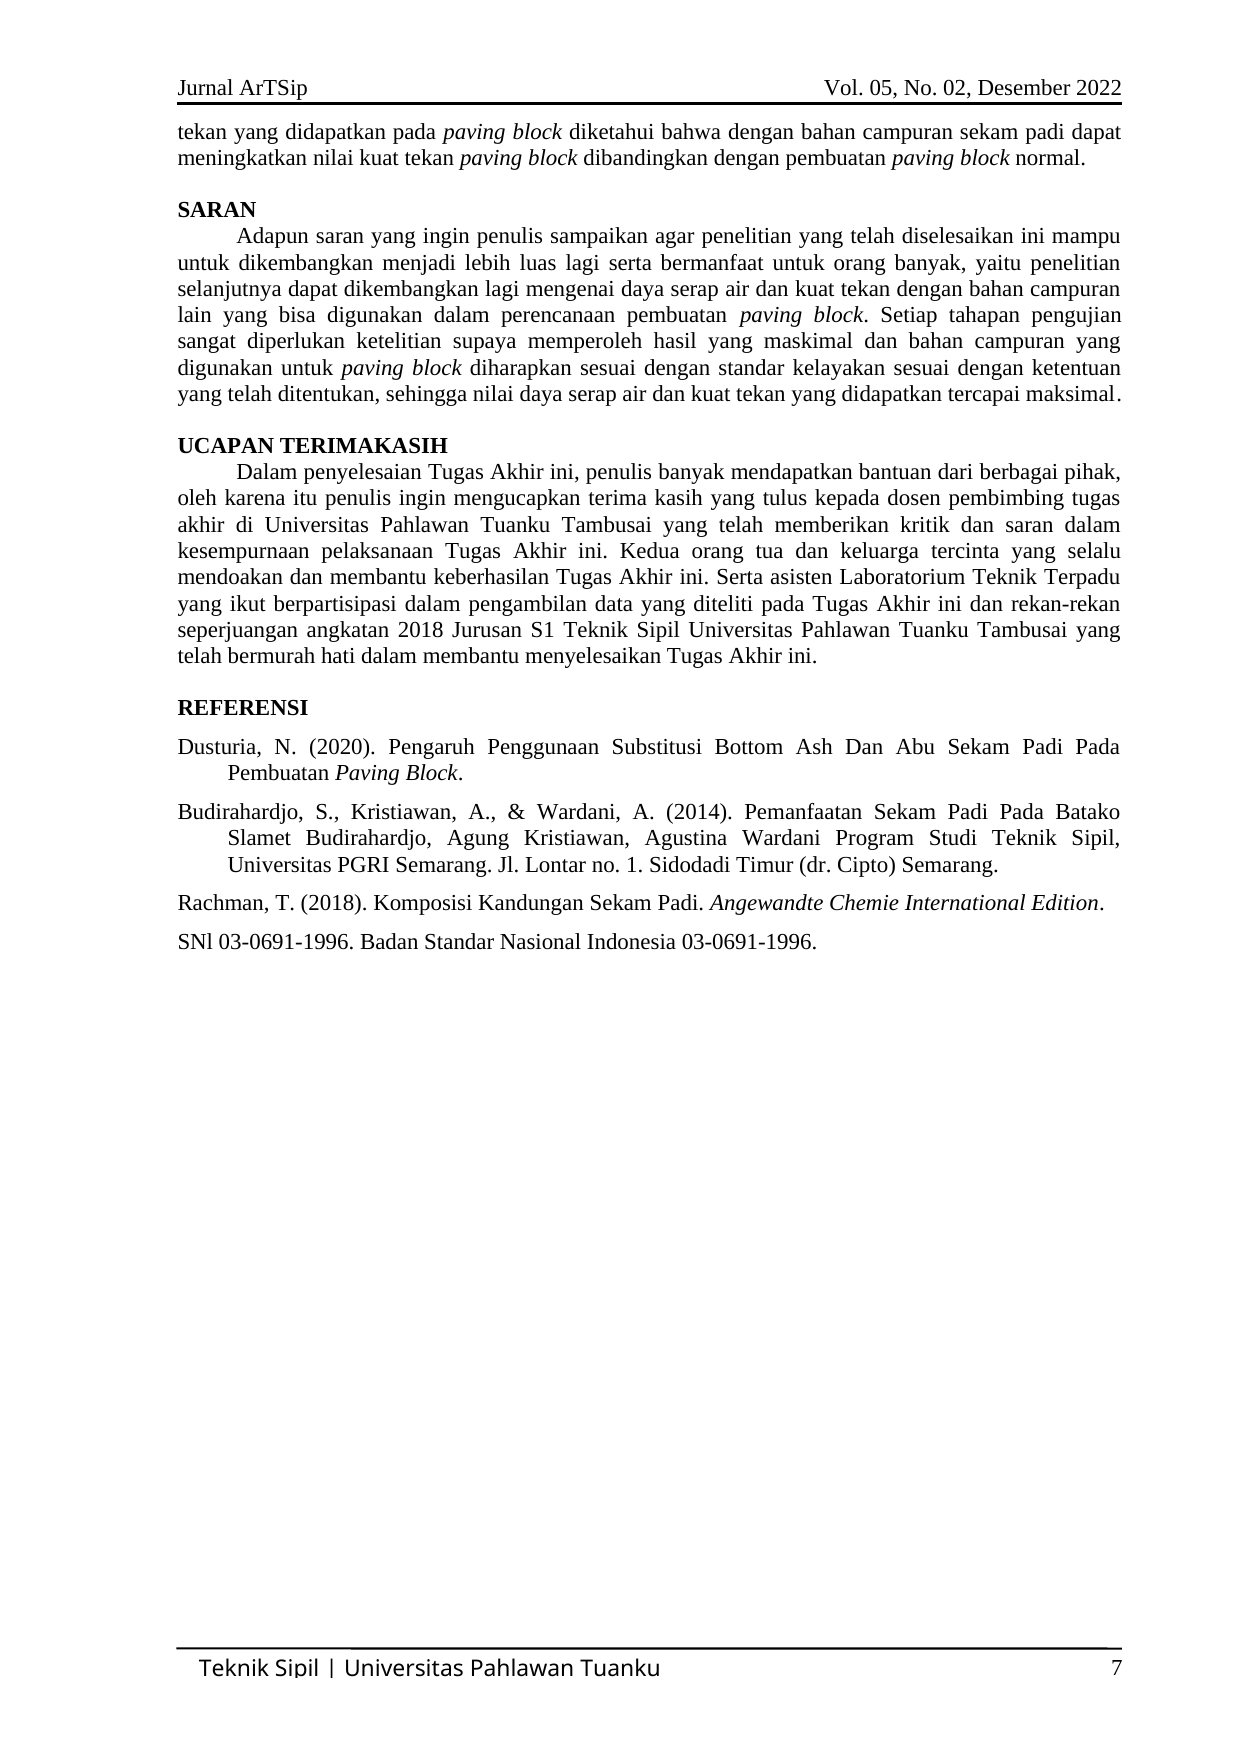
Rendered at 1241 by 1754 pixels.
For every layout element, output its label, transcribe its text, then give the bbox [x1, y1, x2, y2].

text UCAPAN TERIMAKASIH [177, 432, 1122, 458]
text SNl 03-0691-1996. Badan Standar Nasional Indonesia 03-0691-1996. [177, 928, 1122, 955]
text Budirahardjo, S., Kristiawan, A., & Wardani, A. (2014). Pemanfaatan Sekam Padi Pada Batako Slamet Budirahardjo, Agung Kristiawan, Agustina Wardani Program Studi Teknik Sipil, Universitas PGRI Semarang. Jl. Lontar no. 1. Sidodadi Timur (dr. Cipto) Semarang. [177, 798, 1122, 877]
text Adapun saran yang ingin penulis sampaikan agar penelitian yang telah diselesaikan ini mampu untuk dikembangkan menjadi lebih luas lagi serta bermanfaat untuk orang banyak, yaitu penelitian selanjutnya dapat dikembangkan lagi mengenai daya serap air dan kuat tekan dengan bahan campuran lain yang bisa digunakan dalam perencanaan pembuatan paving block. Setiap tahapan pengujian sangat diperlukan ketelitian supaya memperoleh hasil yang maskimal dan bahan campuran yang digunakan untuk paving block diharapkan sesuai dengan standar kelayakan sesuai dengan ketentuan yang telah ditentukan, sehingga nilai daya serap air dan kuat tekan yang didapatkan tercapai maksimal. [177, 222, 1122, 407]
text REFERENSI [177, 694, 1122, 720]
text Dalam penyelesaian Tugas Akhir ini, penulis banyak mendapatkan bantuan dari berbagai pihak, oleh karena itu penulis ingin mengucapkan terima kasih yang tulus kepada dosen pembimbing tugas akhir di Universitas Pahlawan Tuanku Tambusai yang telah memberikan kritik dan saran dalam kesempurnaan pelaksanaan Tugas Akhir ini. Kedua orang tua dan keluarga tercinta yang selalu mendoakan dan membantu keberhasilan Tugas Akhir ini. Serta asisten Laboratorium Teknik Terpadu yang ikut berpartisipasi dalam pengambilan data yang diteliti pada Tugas Akhir ini dan rekan-rekan seperjuangan angkatan 2018 Jurusan S1 Teknik Sipil Universitas Pahlawan Tuanku Tambusai yang telah bermurah hati dalam membantu menyelesaikan Tugas Akhir ini. [177, 458, 1122, 669]
text Dusturia, N. (2020). Pengaruh Penggunaan Substitusi Bottom Ash Dan Abu Sekam Padi Pada Pembuatan Paving Block. [177, 733, 1122, 785]
text SARAN [177, 196, 1122, 222]
text Rachman, T. (2018). Komposisi Kandungan Sekam Padi. Angewandte Chemie International Edition. [177, 889, 1122, 916]
